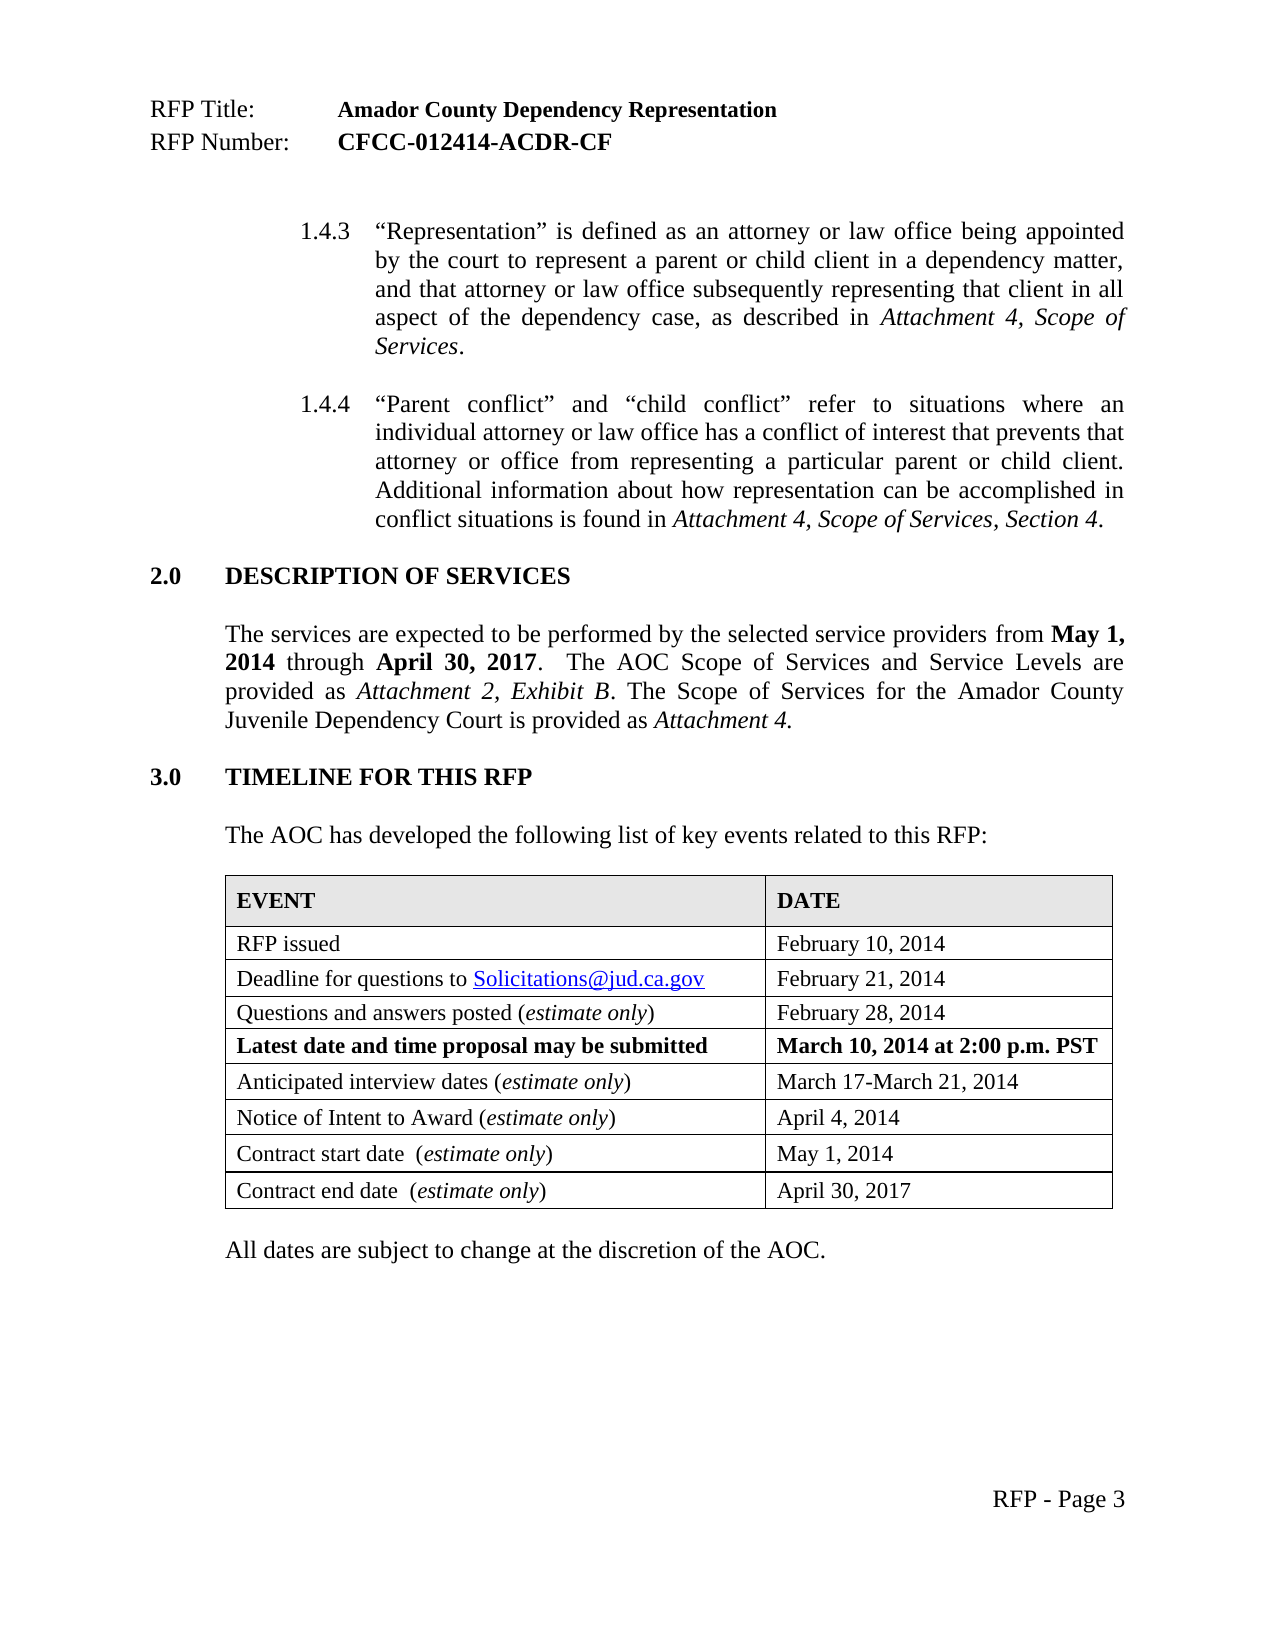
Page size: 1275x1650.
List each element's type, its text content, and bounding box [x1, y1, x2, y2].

text The AOC has developed the following list of key events related to this RFP: [225, 820, 1125, 849]
table_cell RFP issued [226, 927, 765, 959]
table_cell March 10, 2014 at 2:00 p.m. PST [766, 1029, 1112, 1063]
table_cell April 4, 2014 [766, 1100, 1112, 1134]
table_cell Notice of Intent to Award (estimate only) [226, 1100, 765, 1134]
list TIMELINE FOR THIS RFP [150, 762, 1125, 791]
list “Parent conflict” and “child conflict” refer to situations where an individual attorney or law office has a conflict of interest that prevents that attorney or office from representing a particular parent or child client. Additional information about how representation can be accomplished in conflict situations is found in Attachment 4, Scope of Services, Section 4. [300, 389, 1125, 532]
table_cell Latest date and time proposal may be submitted [226, 1029, 765, 1063]
list The services are expected to be performed by the selected service providers from May 1, 2014 through April 30, 2017. The AOC Scope of Services and Service Levels are provided as Attachment 2, Exhibit B. The Scope of Services for the Amador County Juvenile Dependency Court is provided as Attachment 4. [225, 619, 1125, 734]
table_cell Questions and answers posted (estimate only) [226, 997, 765, 1027]
table_cell April 30, 2017 [766, 1173, 1112, 1208]
text All dates are subject to change at the discretion of the AOC. [225, 1235, 1125, 1264]
table_cell February 28, 2014 [766, 997, 1112, 1027]
table_cell February 21, 2014 [766, 960, 1112, 996]
list DESCRIPTION OF SERVICES [150, 561, 1125, 590]
table_cell May 1, 2014 [766, 1135, 1112, 1171]
table_cell February 10, 2014 [766, 927, 1112, 959]
table_cell Deadline for questions to Solicitations@jud.ca.gov [226, 960, 765, 996]
table_cell March 17-March 21, 2014 [766, 1064, 1112, 1098]
table_cell Contract end date (estimate only) [226, 1173, 765, 1208]
table_cell Contract start date (estimate only) [226, 1135, 765, 1171]
table_cell Anticipated interview dates (estimate only) [226, 1064, 765, 1098]
table_header EVENT [226, 876, 765, 926]
list “Representation” is defined as an attorney or law office being appointed by the court to represent a parent or child client in a dependency matter, and that attorney or law office subsequently representing that client in all aspect of the dependency case, as described in Attachment 4, Scope of Services. [300, 216, 1125, 360]
table_header DATE [766, 876, 1112, 926]
